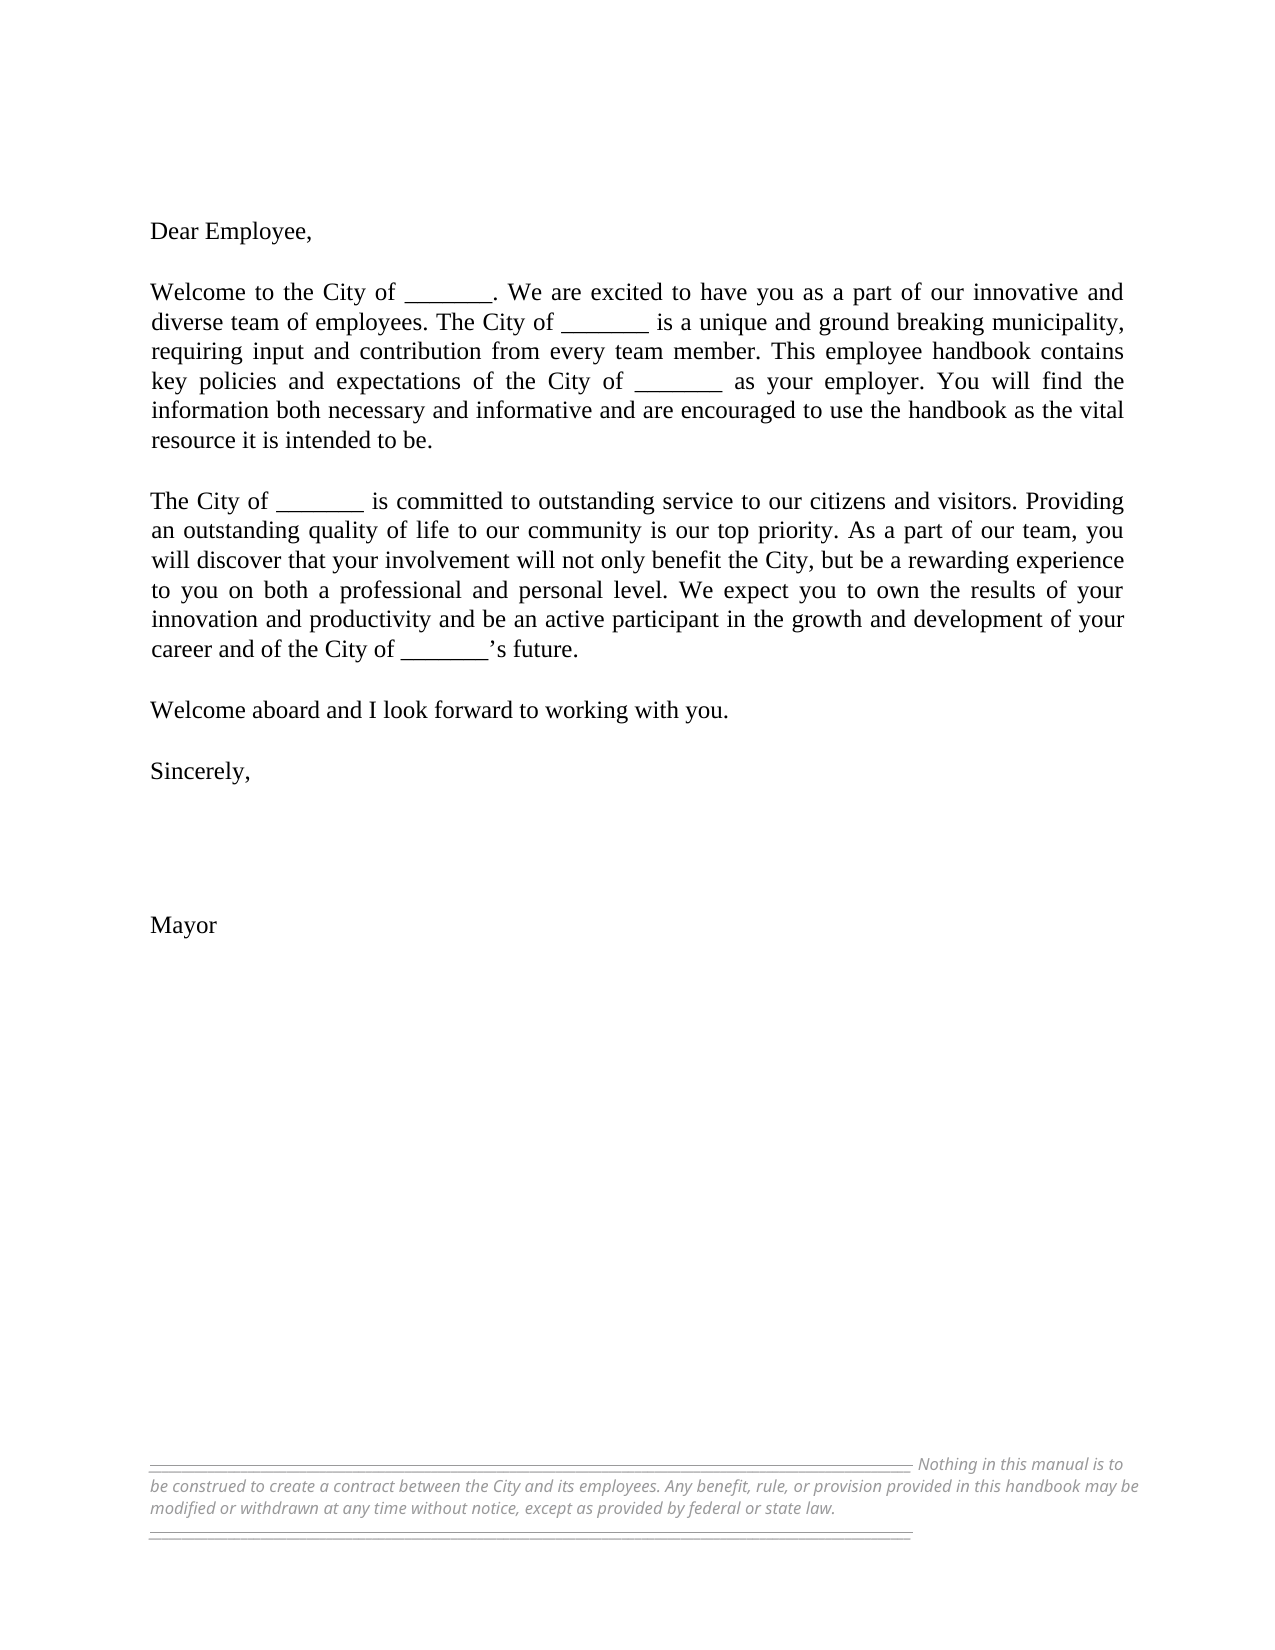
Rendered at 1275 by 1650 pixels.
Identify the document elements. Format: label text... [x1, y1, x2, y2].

text The City of _______ is committed to outstanding service to our citizens and visitors. Providing an outstanding quality of life to our community is our top priority. As a part of our team, you will discover that your involvement will not only benefit the City, but be a rewarding experience to you on both a professional and personal level. We expect you to own the results of your innovation and productivity and be an active participant in the growth and development of your career and of the City of _______’s future. [150, 486, 1125, 663]
text Sincerely, [150, 756, 1147, 785]
text Mayor [150, 911, 1147, 939]
text Welcome to the City of _______. We are excited to have you as a part of our innovative and diverse team of employees. The City of _______ is a unique and ground breaking municipality, requiring input and contribution from every team member. This employee handbook contains key policies and expectations of the City of _______ as your employer. You will find the information both necessary and informative and are encouraged to use the handbook as the vital resource it is intended to be. [150, 277, 1125, 454]
text Dear Employee, [150, 216, 1147, 244]
text Welcome aboard and I look forward to working with you. [150, 695, 1147, 724]
